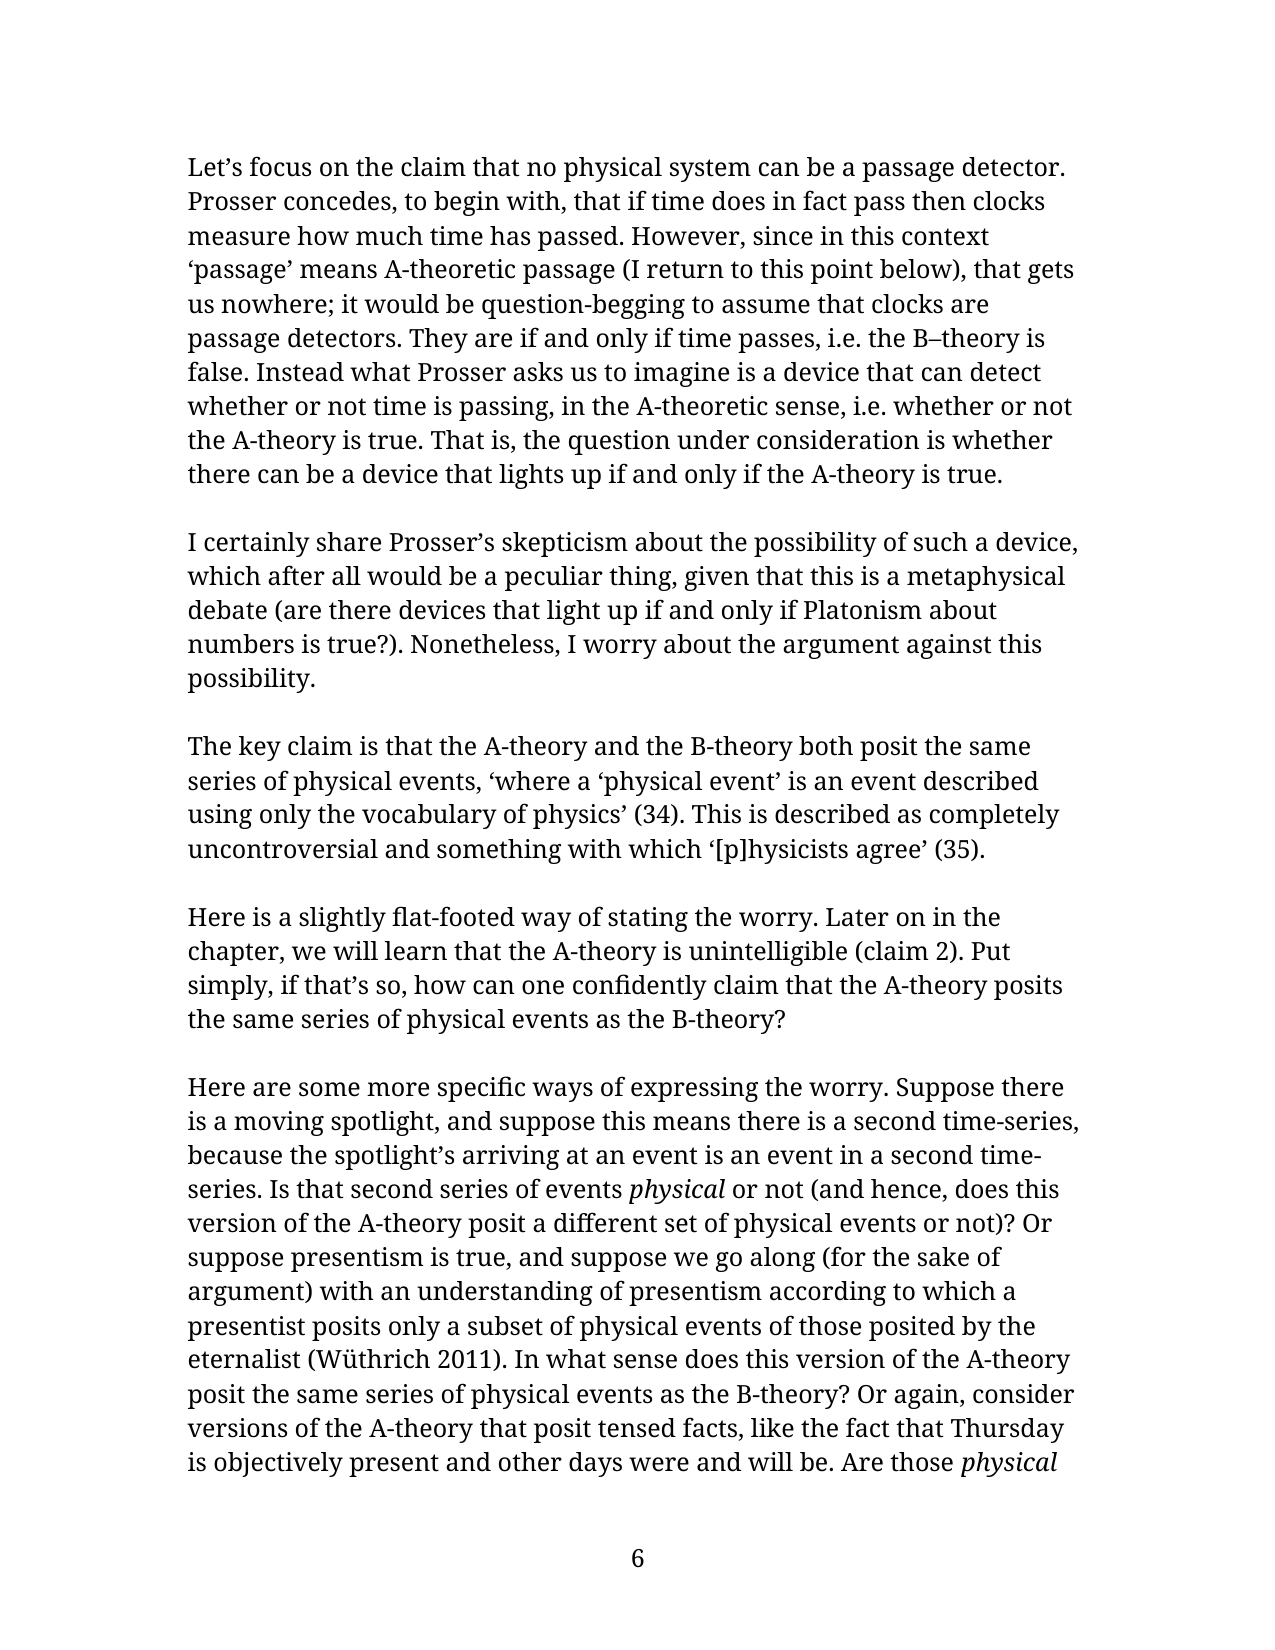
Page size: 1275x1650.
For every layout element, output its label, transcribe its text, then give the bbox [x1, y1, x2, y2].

text Let’s focus on the claim that no physical system can be a passage detector. Prosser concedes, to begin with, that if time does in fact pass then clocks measure how much time has passed. However, since in this context ‘passage’ means A-theoretic passage (I return to this point below), that gets us nowhere; it would be question-begging to assume that clocks are passage detectors. They are if and only if time passes, i.e. the B–theory is false. Instead what Prosser asks us to imagine is a device that can detect whether or not time is passing, in the A-theoretic sense, i.e. whether or not the A-theory is true. That is, the question under consideration is whether there can be a device that lights up if and only if the A-theory is true. [187, 150, 1087, 491]
text Here is a slightly flat-footed way of stating the worry. Later on in the chapter, we will learn that the A-theory is unintelligible (claim 2). Put simply, if that’s so, how can one confidently claim that the A-theory posits the same series of physical events as the B-theory? [187, 899, 1087, 1036]
text I certainly share Prosser’s skepticism about the possibility of such a device, which after all would be a peculiar thing, given that this is a metaphysical debate (are there devices that light up if and only if Platonism about numbers is true?). Nonetheless, I worry about the argument against this possibility. [187, 525, 1087, 695]
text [187, 1070, 1087, 1478]
text The key claim is that the A-theory and the B-theory both posit the same series of physical events, ‘where a ‘physical event’ is an event described using only the vocabulary of physics’ (34). This is described as completely uncontroversial and something with which ‘[p]hysicists agree’ (35). [187, 729, 1087, 865]
